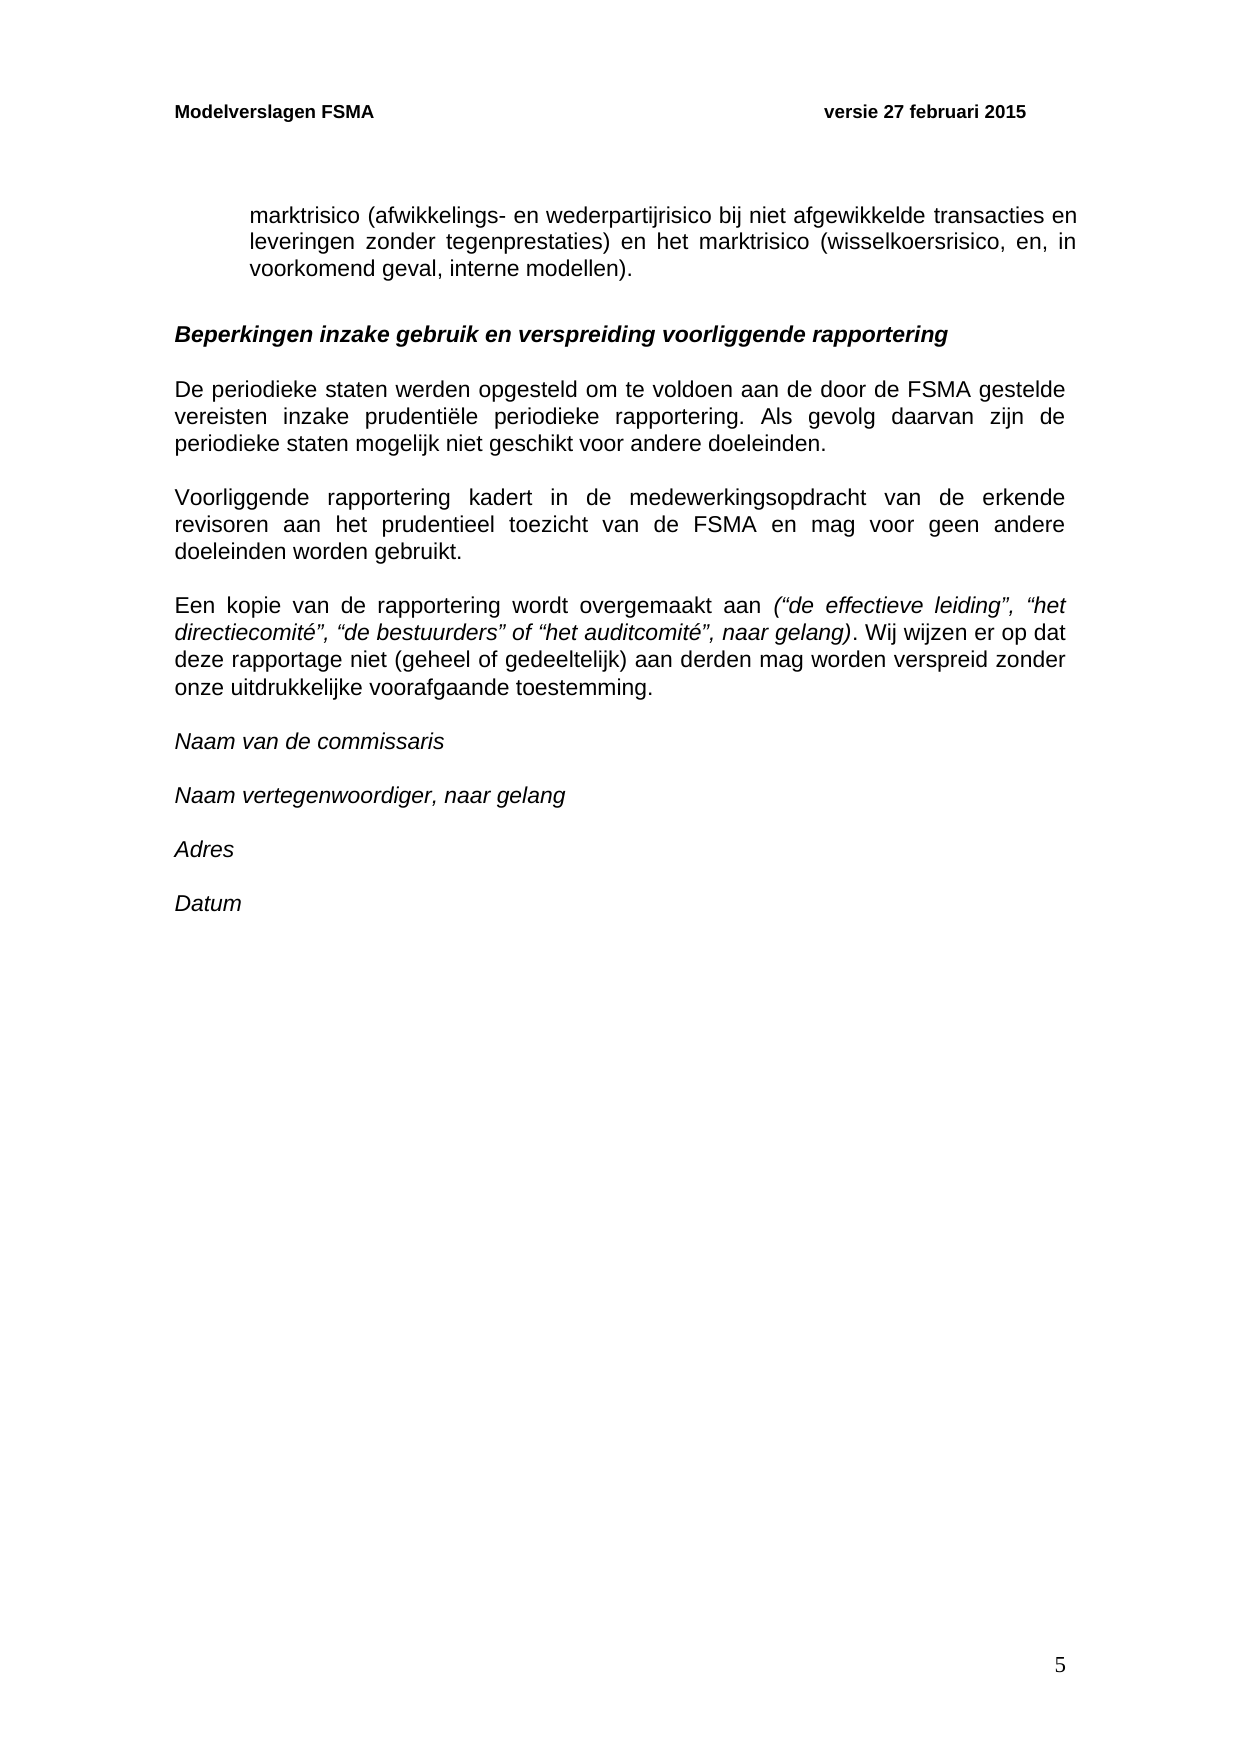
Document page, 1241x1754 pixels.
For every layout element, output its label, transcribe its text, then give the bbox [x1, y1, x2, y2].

text Een kopie van de rapportering wordt overgemaakt aan (“de effectieve leiding”, “het directiecomité”, “de bestuurders” of “het auditcomité”, naar gelang). Wij wijzen er op dat deze rapportage niet (geheel of gedeeltelijk) aan derden mag worden verspreid zonder onze uitdrukkelijke voorafgaande toestemming. [174, 591, 1066, 700]
text Beperkingen inzake gebruik en verspreiding voorliggende rapportering [174, 321, 1066, 348]
text Naam vertegenwoordiger, naar gelang [174, 781, 1066, 808]
text Naam van de commissaris [174, 727, 1066, 754]
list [212, 202, 1077, 281]
text Adres [174, 835, 1066, 862]
text De periodieke staten werden opgesteld om te voldoen aan de door de FSMA gestelde vereisten inzake prudentiële periodieke rapportering. Als gevolg daarvan zijn de periodieke staten mogelijk niet geschikt voor andere doeleinden. [174, 375, 1066, 456]
text Voorliggende rapportering kadert in de medewerkingsopdracht van de erkende revisoren aan het prudentieel toezicht van de FSMA en mag voor geen andere doeleinden worden gebruikt. [174, 483, 1066, 564]
text Datum [174, 889, 1066, 916]
